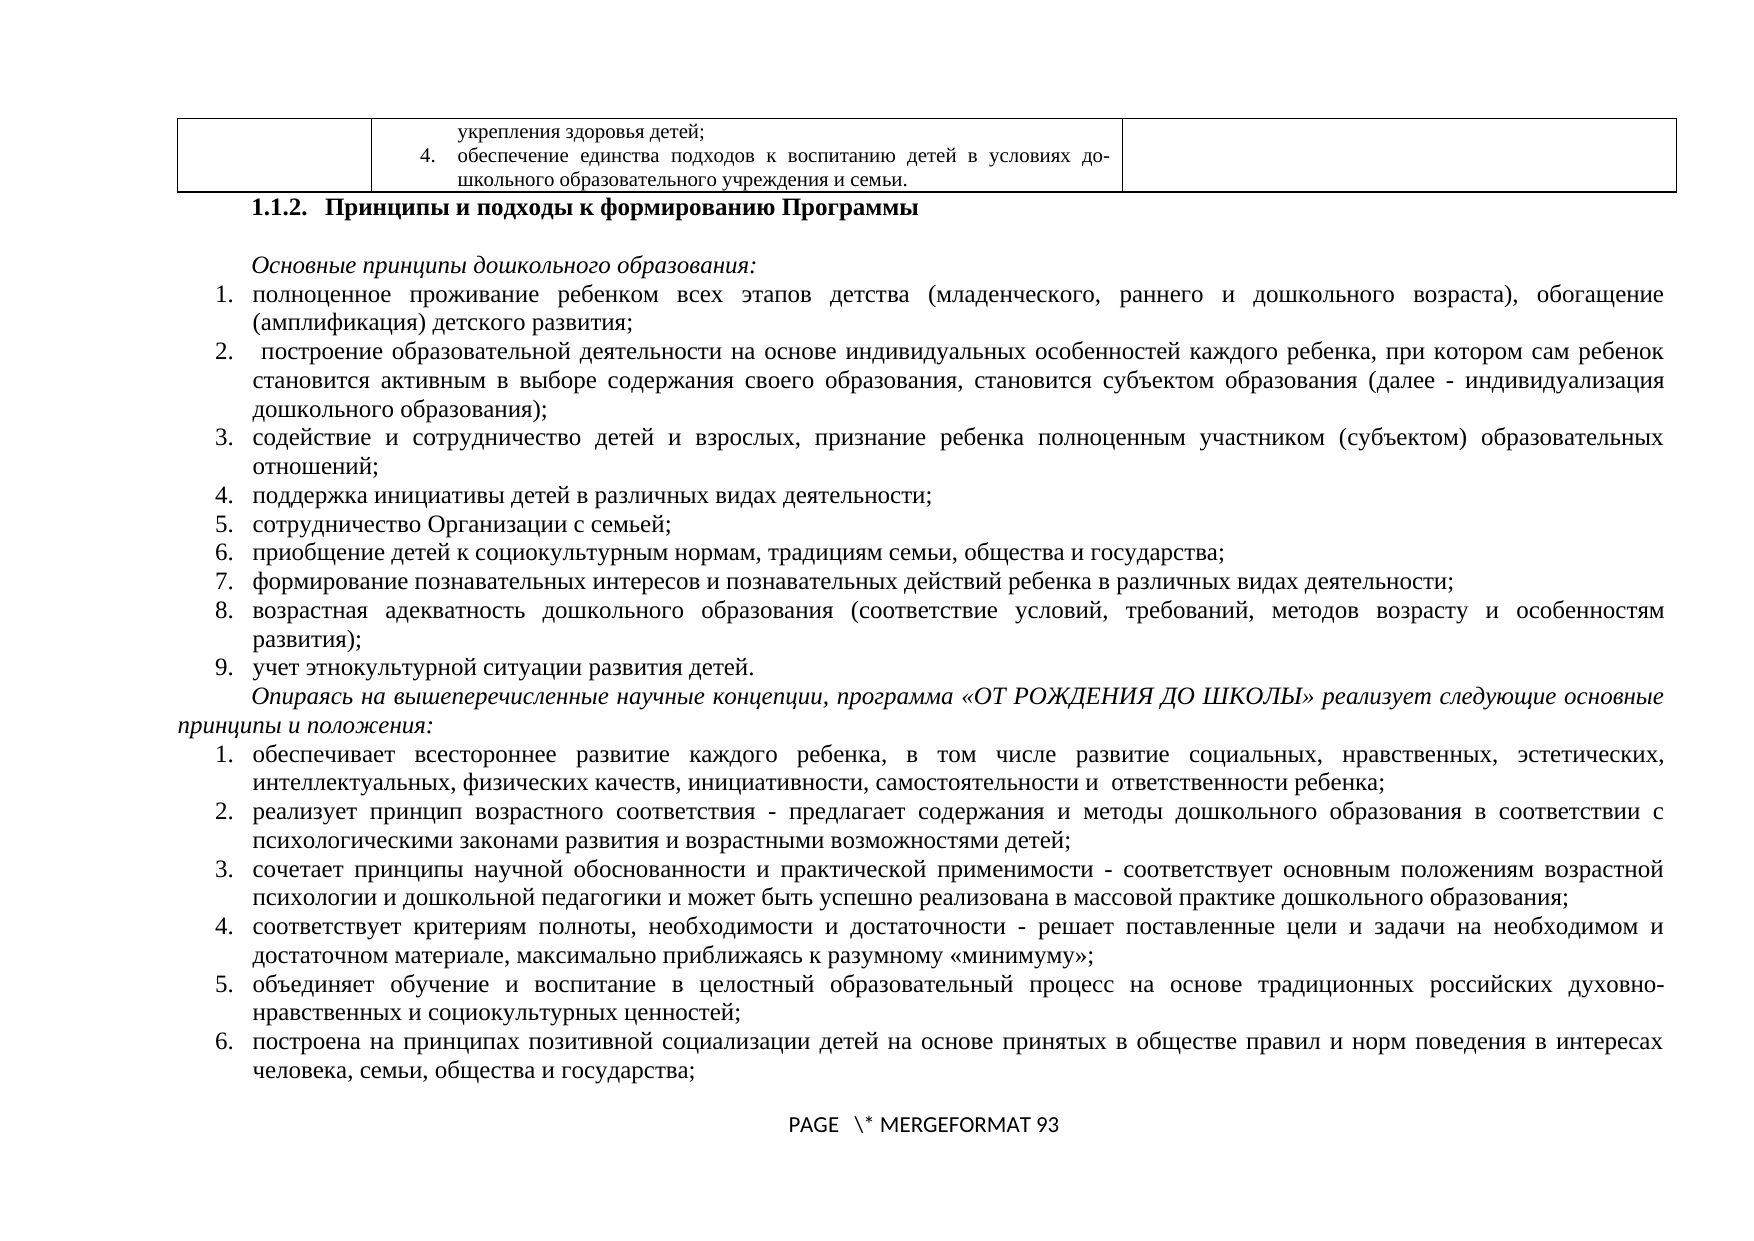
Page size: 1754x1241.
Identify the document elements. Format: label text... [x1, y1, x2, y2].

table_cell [372, 119, 1122, 191]
list обеспечивает всестороннее развитие каждого ребенка, в том числе развитие социальных, нравственных, эстетических, интеллектуальных, физических качеств, инициативности, самостоятельности и ответственности ребенка; [215, 739, 1665, 796]
list построение образовательной деятельности на основе индивидуальных особенностей каждого ребенка, при котором сам ребенок становится активным в выборе содержания своего образования, становится субъектом образования (далее - индивидуализация дошкольного образования); [215, 336, 1665, 422]
list объединяет обучение и воспитание в целостный образовательный процесс на основе традиционных российских духовно-нравственных и социокультурных ценностей; [215, 969, 1665, 1026]
list содействие и сотрудничество детей и взрослых, признание ребенка полноценным участником (субъектом) образовательных отношений; [215, 422, 1665, 480]
list сотрудничество Организации с семьей; [215, 509, 1665, 537]
list приобщение детей к социокультурным нормам, традициям семьи, общества и государства; [215, 537, 1665, 566]
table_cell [178, 119, 371, 191]
list Принципы и подходы к формированию Программы [177, 193, 1665, 221]
list построена на принципах позитивной социализации детей на основе принятых в обществе правил и норм поведения в интересах человека, семьи, общества и государства; [215, 1026, 1665, 1084]
list полноценное проживание ребенком всех этапов детства (младенческого, раннего и дошкольного возраста), обогащение (амплификация) детского развития; [215, 279, 1665, 336]
text Основные принципы дошкольного образования: [177, 250, 1665, 279]
list реализует принцип возрастного соответствия - предлагает содержания и методы дошкольного образования в соответствии с психологическими законами развития и возрастными возможностями детей; [215, 796, 1665, 854]
list возрастная адекватность дошкольного образования (соответствие условий, требований, методов возрасту и особенностям развития); [215, 595, 1665, 652]
list сочетает принципы научной обоснованности и практической применимости - соответствует основным положениям возрастной психологии и дошкольной педагогики и может быть успешно реализована в массовой практике дошкольного образования; [215, 854, 1665, 911]
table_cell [1123, 119, 1676, 191]
list поддержка инициативы детей в различных видах деятельности; [215, 480, 1665, 509]
list соответствует критериям полноты, необходимости и достаточности - решает поставленные цели и задачи на необходимом и достаточном материале, максимально приближаясь к разумному «минимуму»; [215, 911, 1665, 969]
list формирование познавательных интересов и познавательных действий ребенка в различных видах деятельности; [215, 566, 1665, 595]
list учет этнокультурной ситуации развития детей. [215, 652, 1665, 681]
text Опираясь на вышеперечисленные научные концепции, программа «ОТ РОЖДЕНИЯ ДО ШКОЛЫ» реализует следующие основные принципы и положения: [177, 681, 1665, 739]
